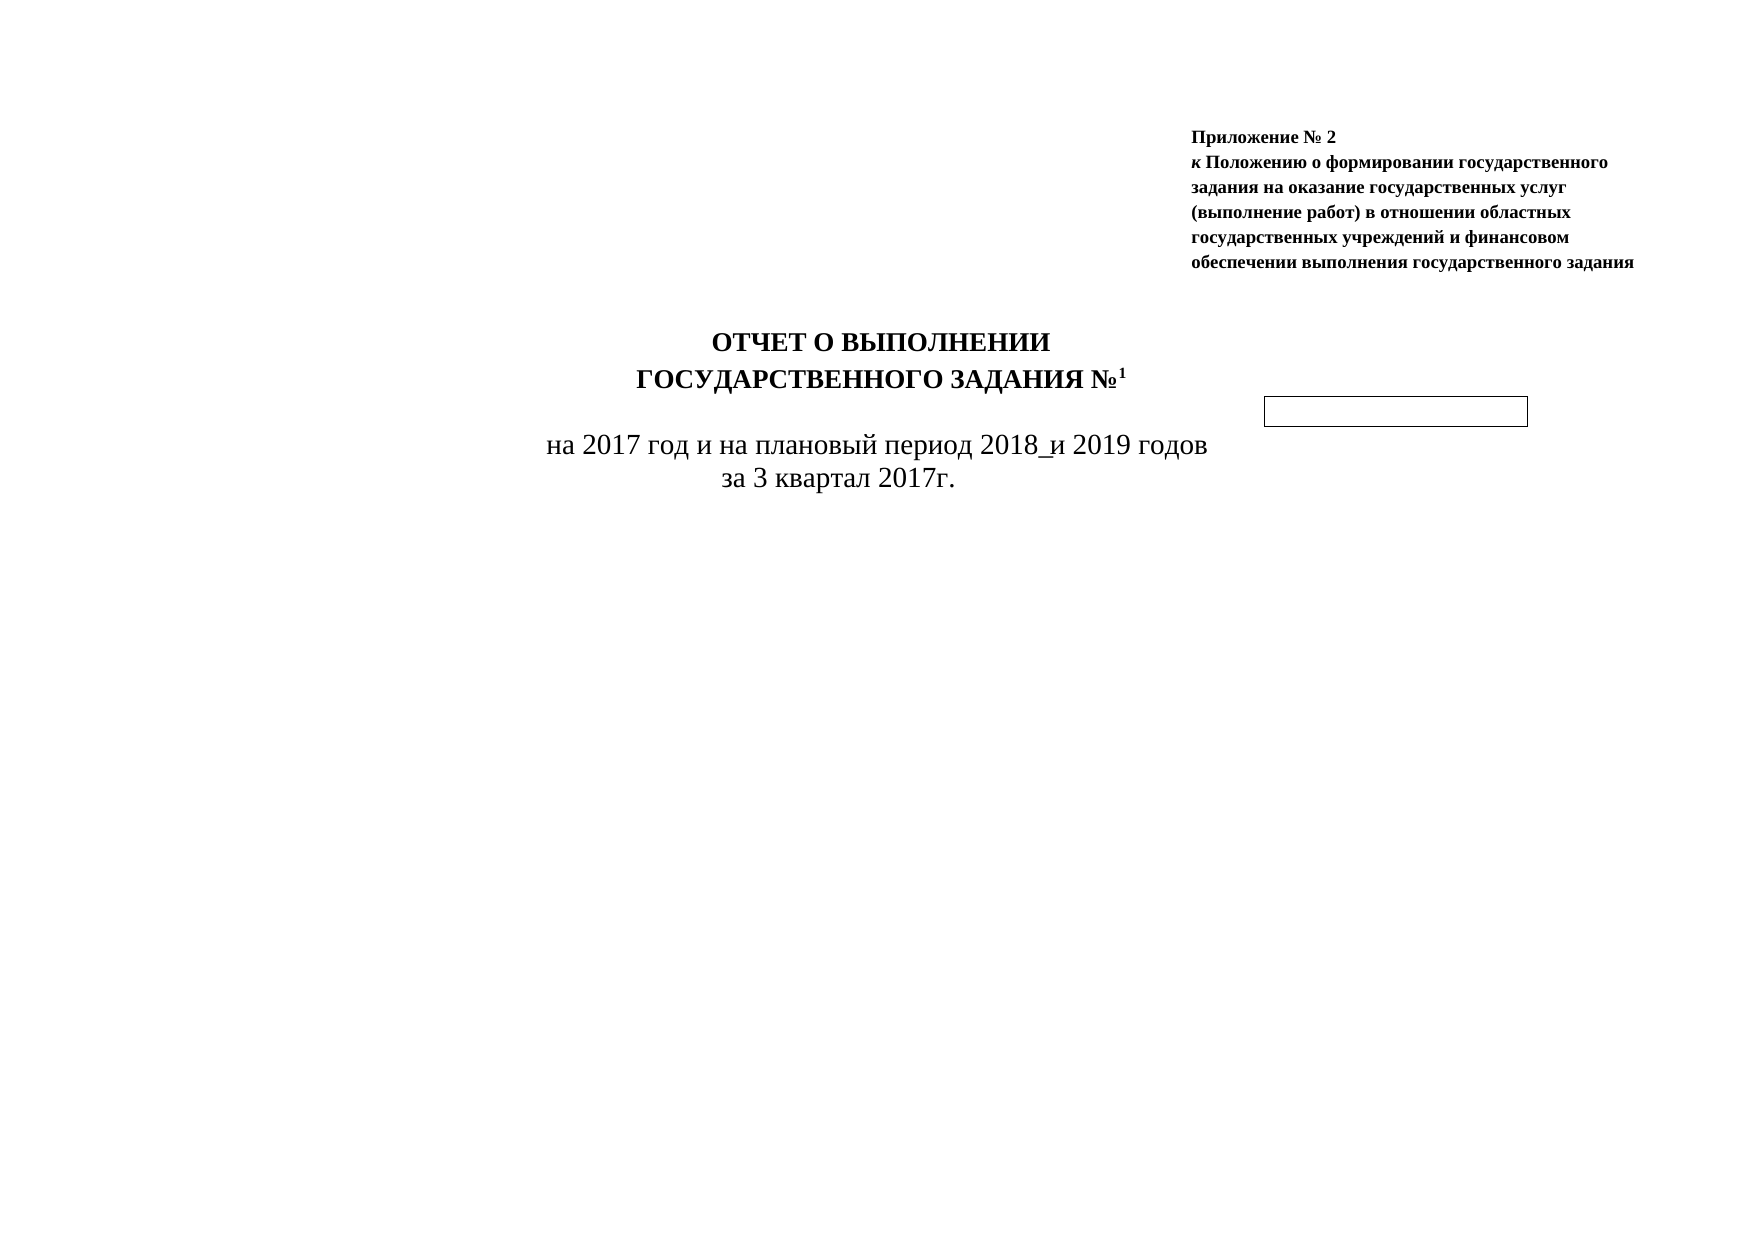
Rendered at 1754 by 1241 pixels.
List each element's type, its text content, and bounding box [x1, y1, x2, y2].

text Приложение № 2 [1191, 123, 1656, 148]
text за 3 квартал 2017г. [546, 461, 1656, 494]
text к Положению о формировании государственного задания на оказание государственных услуг (выполнение работ) в отношении областных государственных учреждений и финансовом [1191, 148, 1656, 248]
text ОТЧЕТ О ВЫПОЛНЕНИИ ГОСУДАРСТВЕННОГО ЗАДАНИЯ №1 [632, 322, 1130, 396]
table_header [1265, 397, 1527, 426]
text обеспечении выполнения государственного задания [1191, 248, 1656, 273]
text на 2017 год и на плановый период 2018 и 2019 годов [546, 427, 1656, 461]
